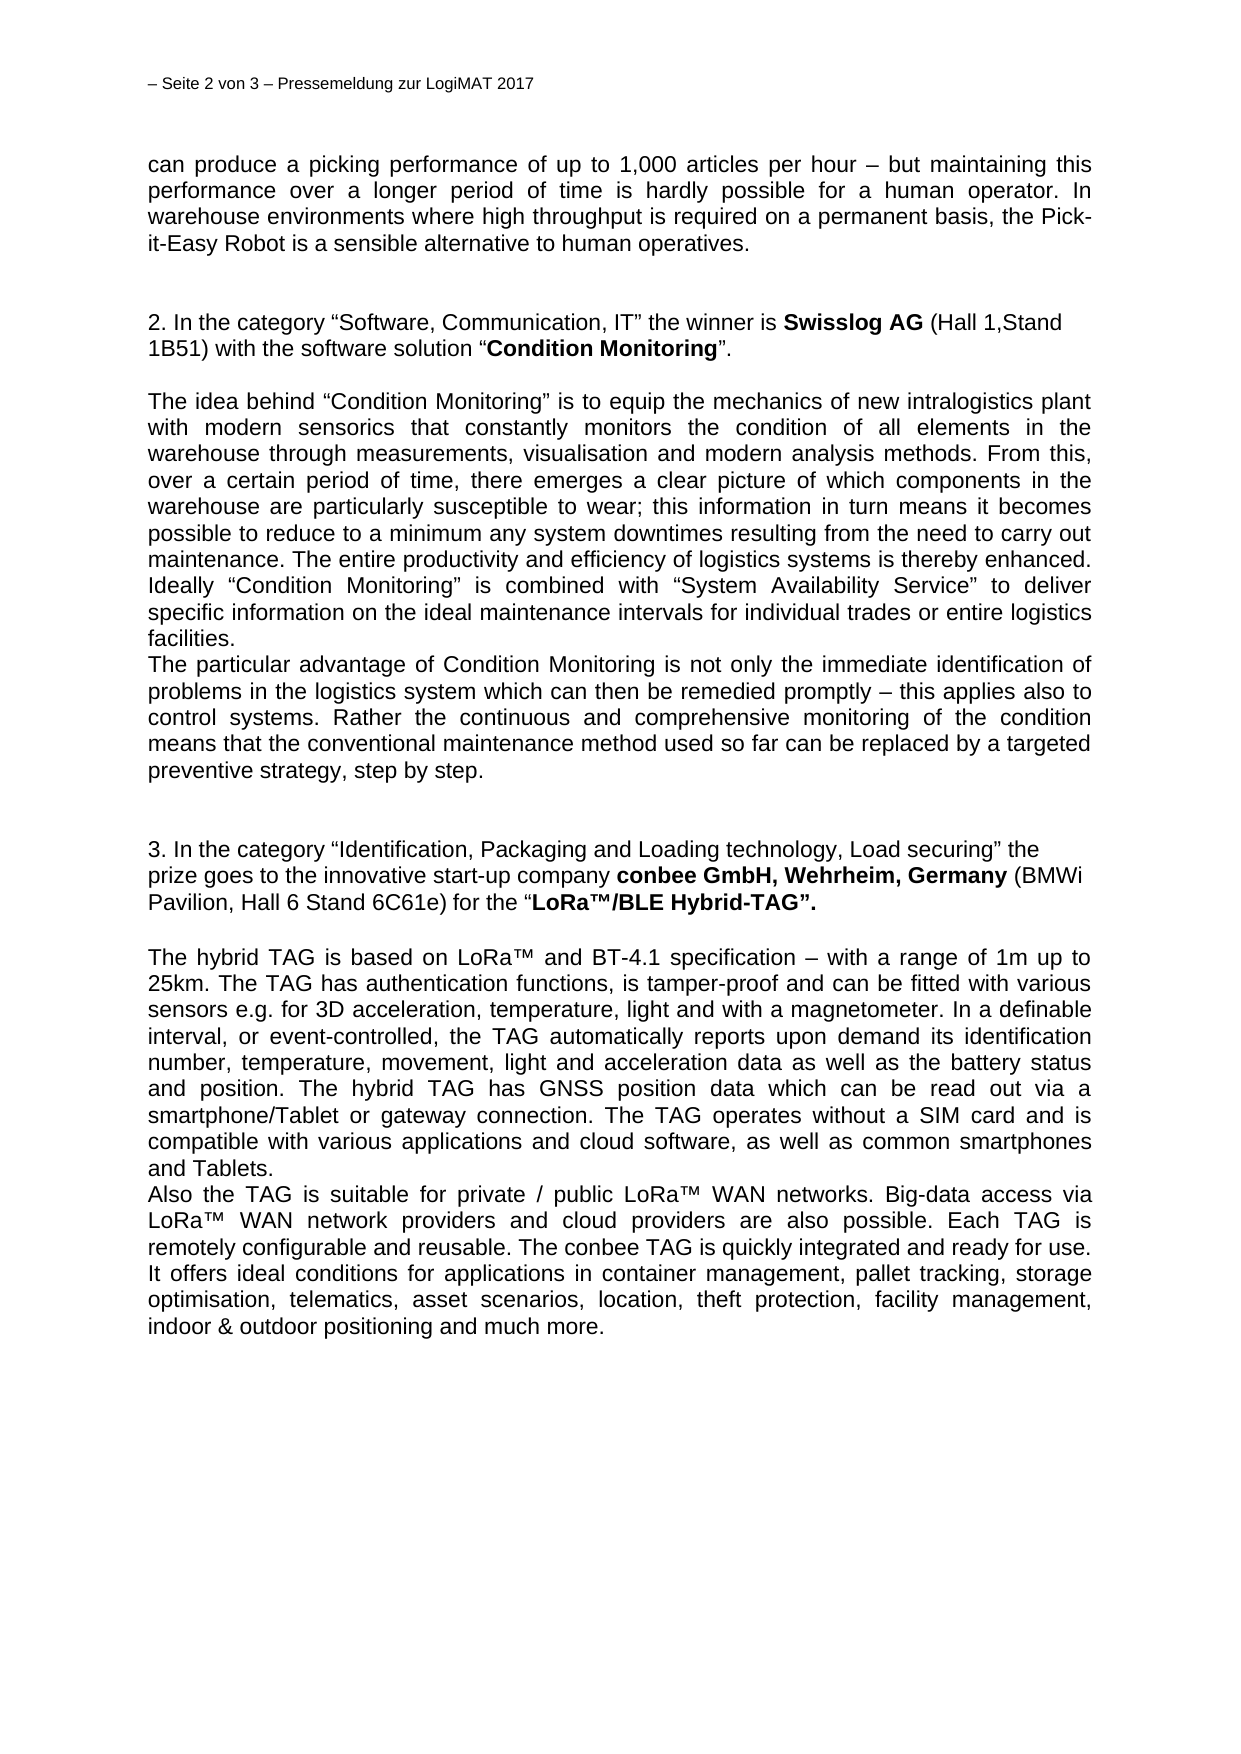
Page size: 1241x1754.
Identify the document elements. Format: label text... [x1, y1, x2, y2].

text 2. In the category “Software, Communication, IT” the winner is Swisslog AG (Hall 1,Stand 1B51) with the software solution “Condition Monitoring”. [148, 309, 1093, 361]
text The hybrid TAG is based on LoRa™ and BT-4.1 specification – with a range of 1m up to 25km. The TAG has authentication functions, is tamper-proof and can be fitted with various sensors e.g. for 3D acceleration, temperature, light and with a magnetometer. In a definable interval, or event-controlled, the TAG automatically reports upon demand its identification number, temperature, movement, light and acceleration data as well as the battery status and position. The hybrid TAG has GNSS position data which can be read out via a smartphone/Tablet or gateway connection. The TAG operates without a SIM card and is compatible with various applications and cloud software, as well as common smartphones and Tablets. [148, 944, 1093, 1181]
text The idea behind “Condition Monitoring” is to equip the mechanics of new intralogistics plant with modern sensorics that constantly monitors the condition of all elements in the warehouse through measurements, visualisation and modern analysis methods. From this, over a certain period of time, there emerges a clear picture of which components in the warehouse are particularly susceptible to wear; this information in turn means it becomes possible to reduce to a minimum any system downtimes resulting from the need to carry out maintenance. The entire productivity and efficiency of logistics systems is thereby enhanced. Ideally “Condition Monitoring” is combined with “System Availability Service” to deliver specific information on the ideal maintenance intervals for individual trades or entire logistics facilities. [148, 388, 1093, 651]
text Also the TAG is suitable for private / public LoRa™ WAN networks. Big-data access via LoRa™ WAN network providers and cloud providers are also possible. Each TAG is remotely configurable and reusable. The conbee TAG is quickly integrated and ready for use. It offers ideal conditions for applications in container management, pallet tracking, storage optimisation, telematics, asset scenarios, location, theft protection, facility management, indoor & outdoor positioning and much more. [148, 1181, 1093, 1339]
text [148, 151, 1093, 256]
text 3. In the category “Identification, Packaging and Loading technology, Load securing” the prize goes to the innovative start-up company conbee GmbH, Wehrheim, Germany (BMWi Pavilion, Hall 6 Stand 6C61e) for the “LoRa™/BLE Hybrid-TAG”. [148, 836, 1093, 944]
text The particular advantage of Condition Monitoring is not only the immediate identification of problems in the logistics system which can then be remedied promptly – this applies also to control systems. Rather the continuous and comprehensive monitoring of the condition means that the conventional maintenance method used so far can be replaced by a targeted preventive strategy, step by step. [148, 651, 1093, 783]
